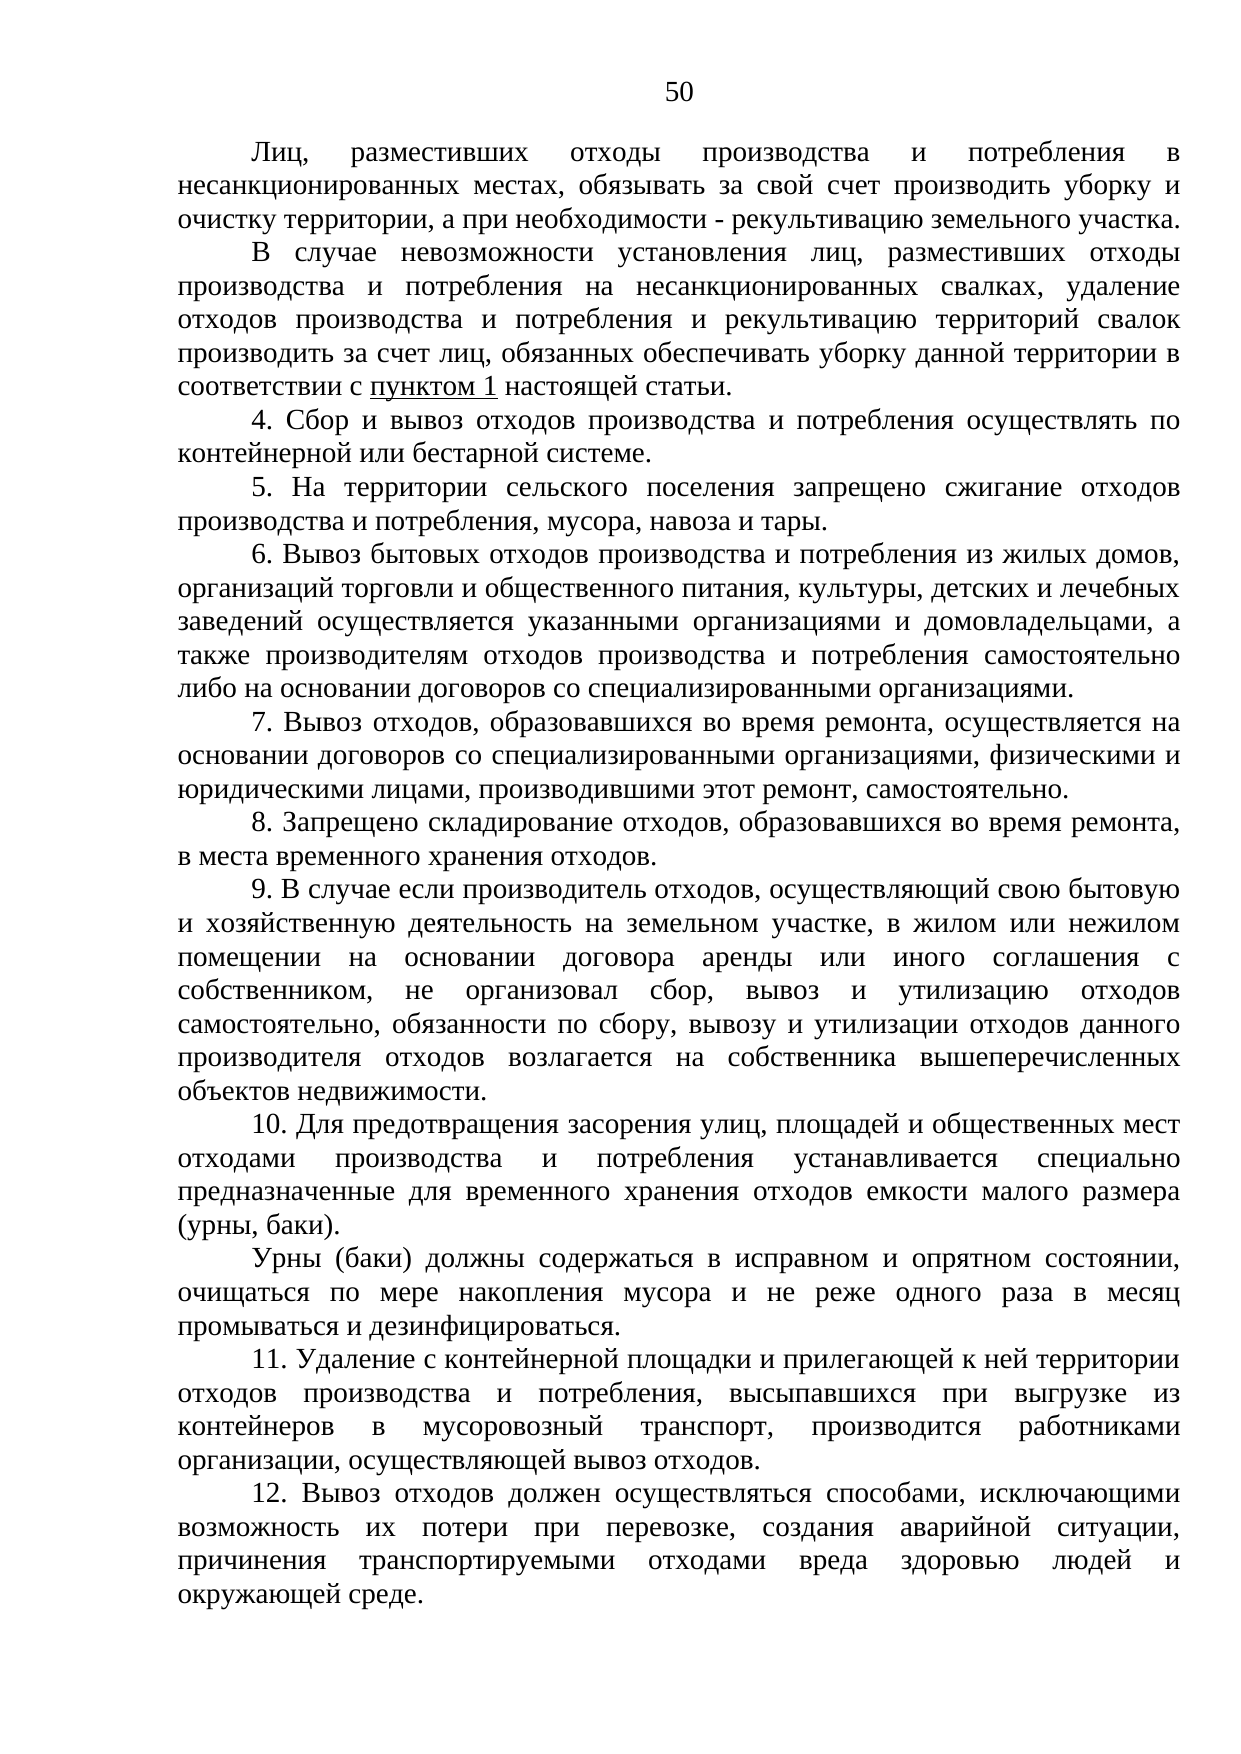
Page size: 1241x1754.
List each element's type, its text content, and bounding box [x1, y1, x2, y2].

text 7. Вывоз отходов, образовавшихся во время ремонта, осуществляется на основании договоров со специализированными организациями, физическими и юридическими лицами, производившими этот ремонт, самостоятельно. [177, 704, 1181, 804]
text 5. На территории сельского поселения запрещено сжигание отходов производства и потребления, мусора, навоза и тары. [177, 469, 1181, 536]
text 11. Удаление с контейнерной площадки и прилегающей к ней территории отходов производства и потребления, высыпавшихся при выгрузке из контейнеров в мусоровозный транспорт, производится работниками организации, осуществляющей вывоз отходов. [177, 1341, 1181, 1475]
text Урны (баки) должны содержаться в исправном и опрятном состоянии, очищаться по мере накопления мусора и не реже одного раза в месяц промываться и дезинфицироваться. [177, 1241, 1181, 1341]
text 9. В случае если производитель отходов, осуществляющий свою бытовую и хозяйственную деятельность на земельном участке, в жилом или нежилом помещении на основании договора аренды или иного соглашения с собственником, не организовал сбор, вывоз и утилизацию отходов самостоятельно, обязанности по сбору, вывозу и утилизации отходов данного производителя отходов возлагается на собственника вышеперечисленных объектов недвижимости. [177, 872, 1181, 1106]
text 12. Вывоз отходов должен осуществляться способами, исключающими возможность их потери при перевозке, создания аварийной ситуации, причинения транспортируемыми отходами вреда здоровью людей и окружающей среде. [177, 1475, 1181, 1609]
text 10. Для предотвращения засорения улиц, площадей и общественных мест отходами производства и потребления устанавливается специально предназначенные для временного хранения отходов емкости малого размера (урны, баки). [177, 1106, 1181, 1241]
text 8. Запрещено складирование отходов, образовавшихся во время ремонта, в места временного хранения отходов. [177, 804, 1181, 872]
text 4. Сбор и вывоз отходов производства и потребления осуществлять по контейнерной или бестарной системе. [177, 402, 1181, 469]
text 6. Вывоз бытовых отходов производства и потребления из жилых домов, организаций торговли и общественного питания, культуры, детских и лечебных заведений осуществляется указанными организациями и домовладельцами, а также производителям отходов производства и потребления самостоятельно либо на основании договоров со специализированными организациями. [177, 536, 1181, 704]
text В случае невозможности установления лиц, разместивших отходы производства и потребления на несанкционированных свалках, удаление отходов производства и потребления и рекультивацию территорий свалок производить за счет лиц, обязанных обеспечивать уборку данной территории в соответствии с пунктом 1 настоящей статьи. [177, 234, 1181, 402]
text Лиц, разместивших отходы производства и потребления в несанкционированных местах, обязывать за свой счет производить уборку и очистку территории, а при необходимости - рекультивацию земельного участка. [177, 134, 1181, 234]
